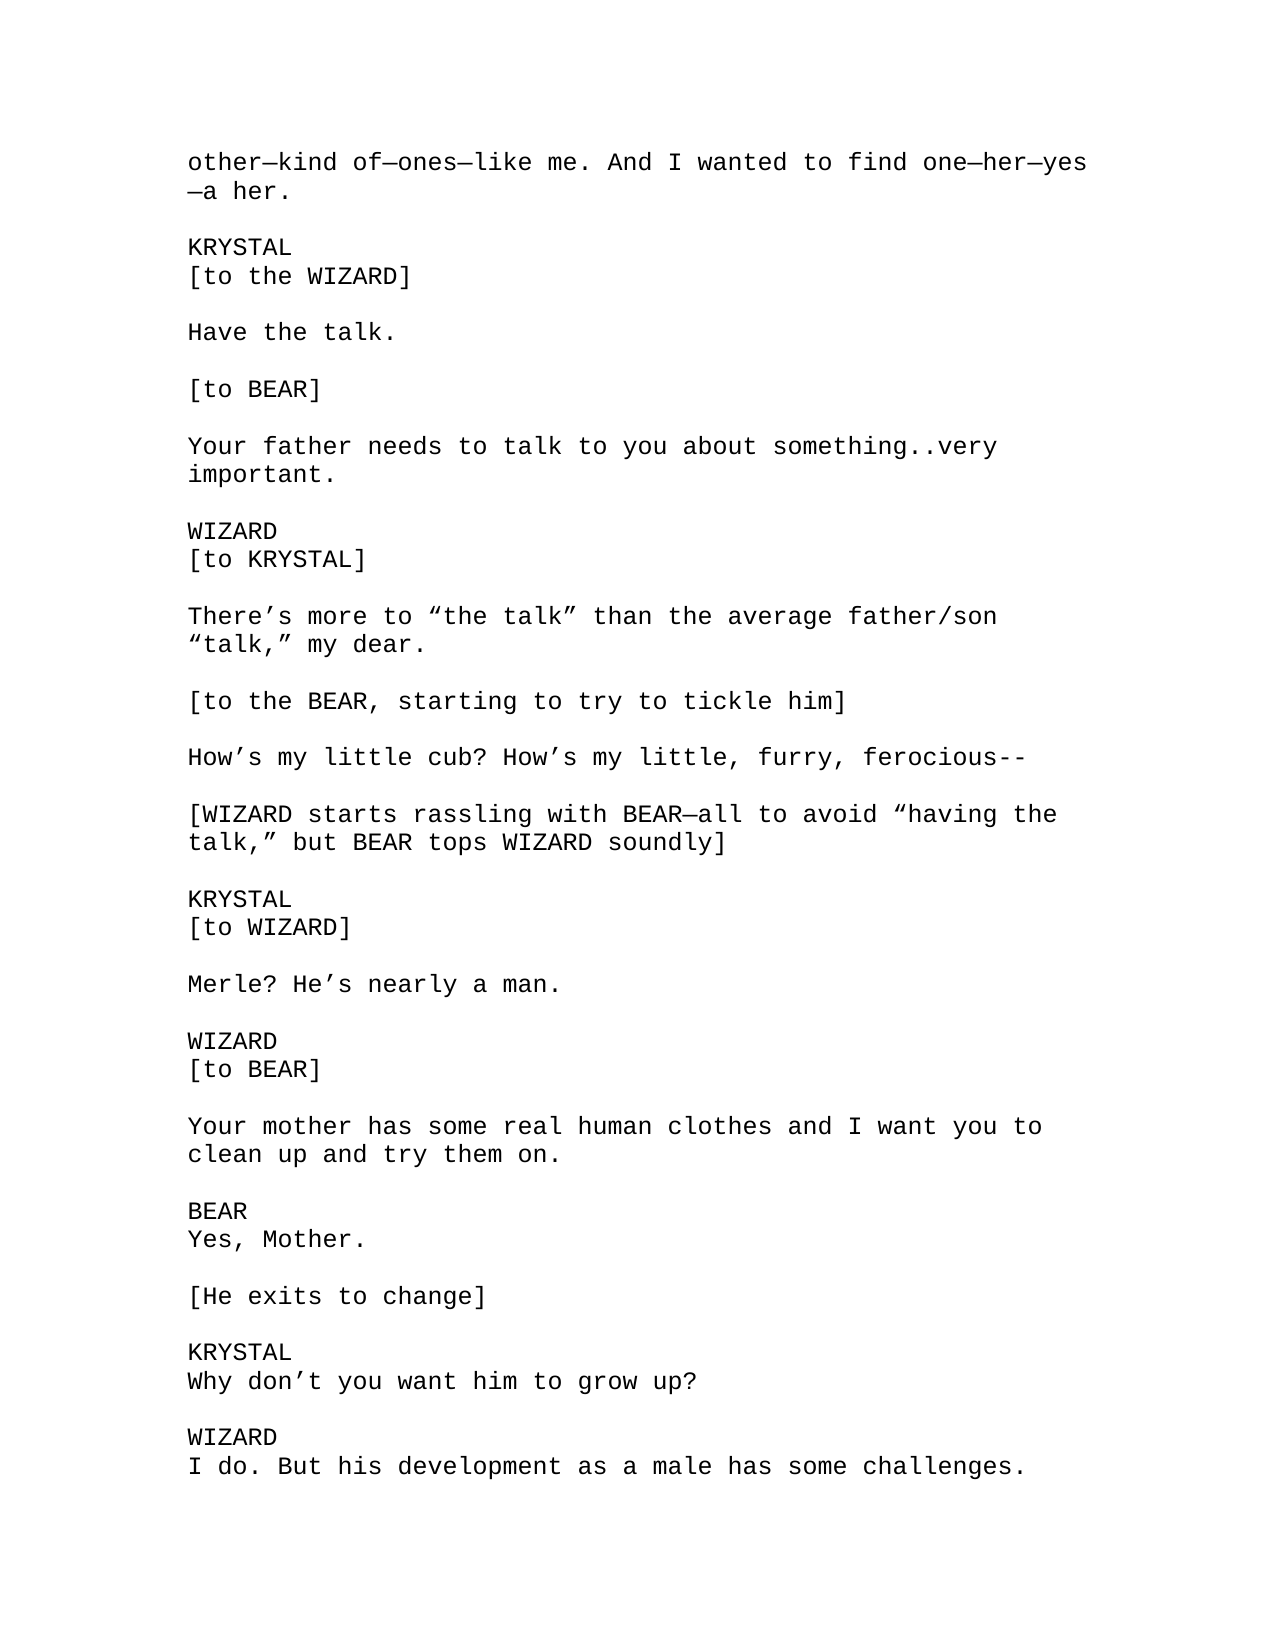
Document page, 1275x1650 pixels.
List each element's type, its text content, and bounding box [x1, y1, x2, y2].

text [to the WIZARD] [187, 263, 1087, 292]
text KRYSTAL [187, 235, 1087, 263]
text [to KRYSTAL] [187, 547, 1087, 575]
text Yes, Mother. [187, 1227, 1087, 1255]
text KRYSTAL [187, 1340, 1087, 1368]
text Your mother has some real human clothes and I want you to clean up and try them on. [187, 1113, 1087, 1170]
text [WIZARD starts rassling with BEAR—all to avoid “having the talk,” but BEAR tops WIZARD soundly] [187, 802, 1087, 858]
text WIZARD [187, 518, 1087, 547]
text BEAR [187, 1198, 1087, 1227]
text How’s my little cub? How’s my little, furry, ferocious-- [187, 745, 1087, 773]
text [to WIZARD] [187, 915, 1087, 943]
text [to BEAR] [187, 1057, 1087, 1085]
text There’s more to “the talk” than the average father/son “talk,” my dear. [187, 603, 1087, 660]
text WIZARD [187, 1028, 1087, 1057]
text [187, 150, 1087, 207]
text [to the BEAR, starting to try to tickle him] [187, 688, 1087, 717]
text WIZARD [187, 1425, 1087, 1453]
text [He exits to change] [187, 1283, 1087, 1312]
text [to BEAR] [187, 377, 1087, 405]
text I do. But his development as a male has some challenges. [187, 1453, 1087, 1482]
text Have the talk. [187, 320, 1087, 348]
text Your father needs to talk to you about something..very important. [187, 433, 1087, 490]
text Why don’t you want him to grow up? [187, 1368, 1087, 1397]
text Merle? He’s nearly a man. [187, 972, 1087, 1000]
text KRYSTAL [187, 887, 1087, 915]
